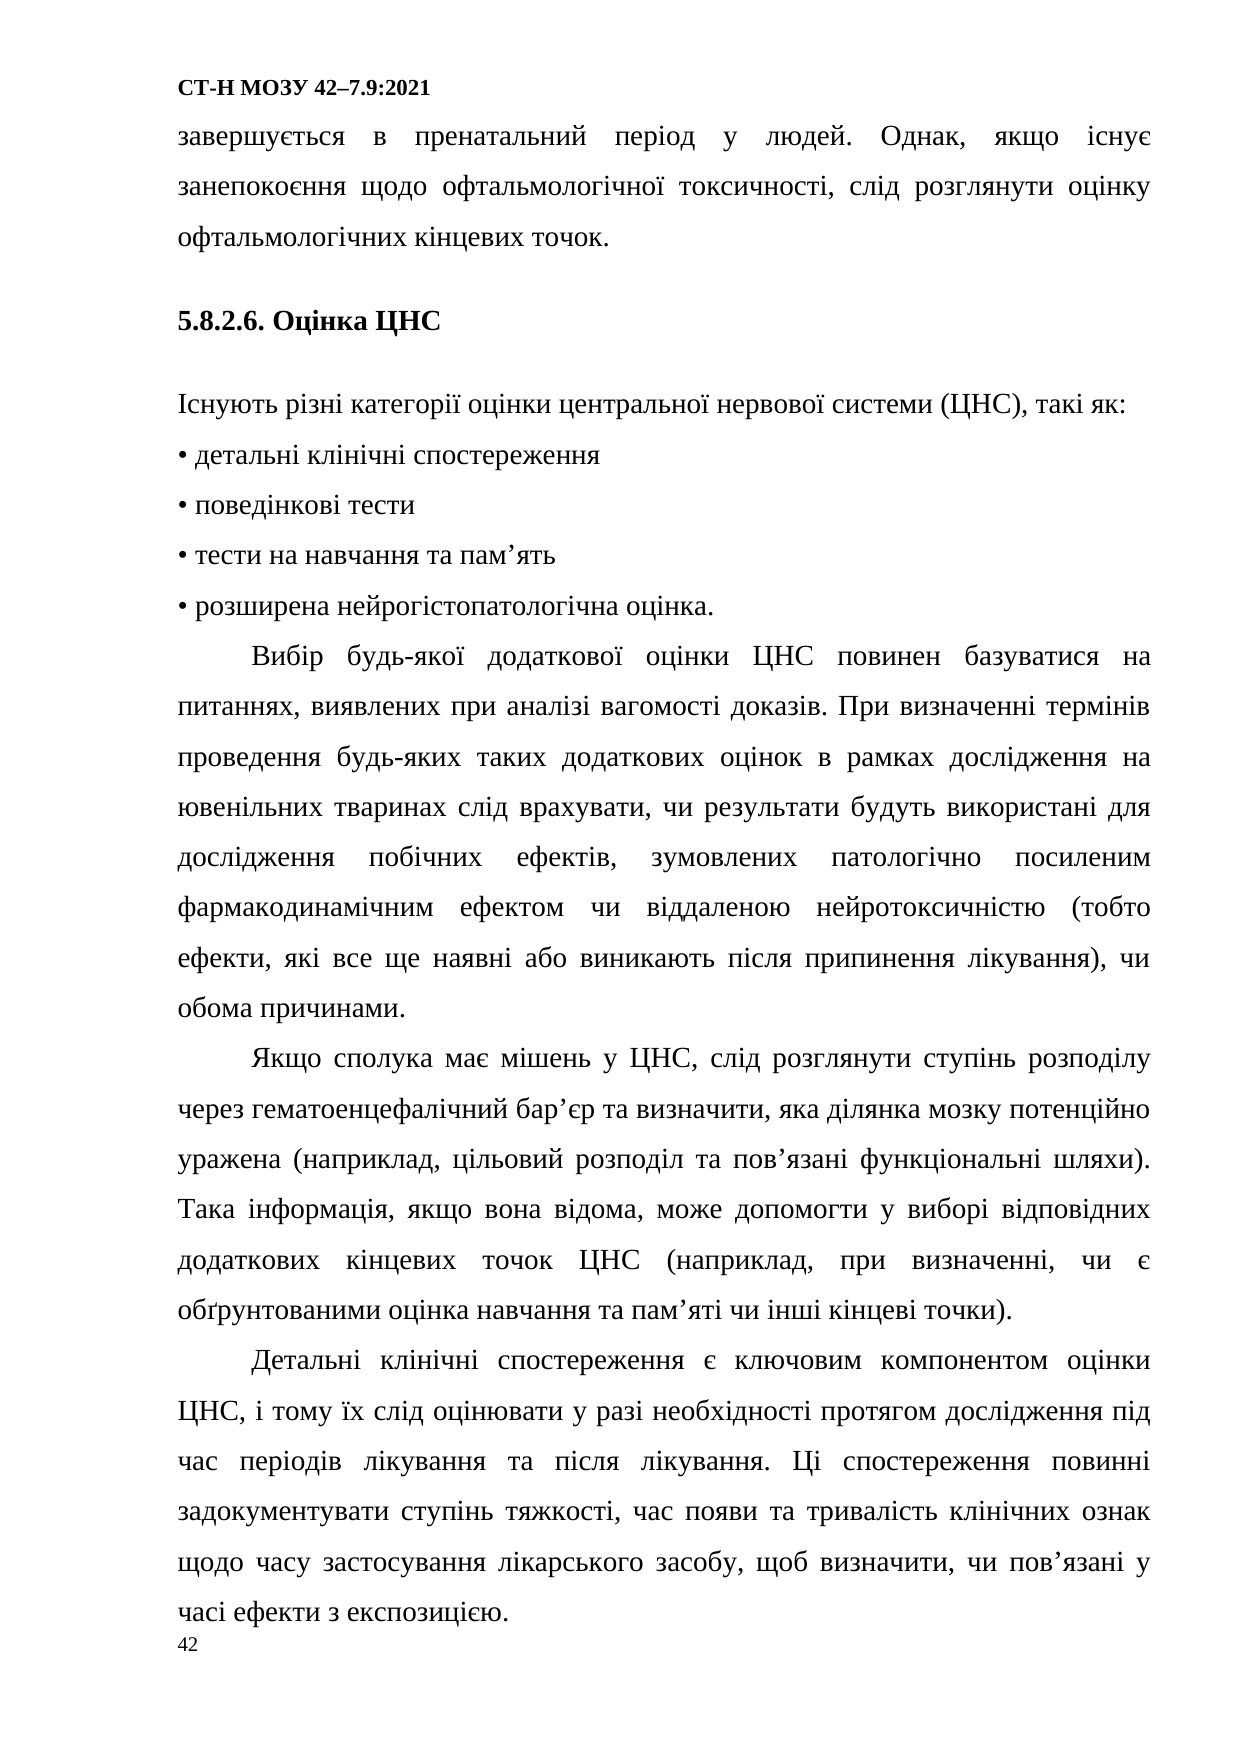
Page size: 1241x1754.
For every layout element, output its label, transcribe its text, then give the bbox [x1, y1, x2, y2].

text Детальні клінічні спостереження є ключовим компонентом оцінки ЦНС, і тому їх слід оцінювати у разі необхідності протягом дослідження під час періодів лікування та після лікування. Ці спостереження повинні задокументувати ступінь тяжкості, час появи та тривалість клінічних ознак щодо часу застосування лікарського засобу, щоб визначити, чи пов’язані у часі ефекти з експозицією. [177, 1342, 1152, 1627]
text Існують різні категорії оцінки центральної нервової системи (ЦНС), такі як: [177, 386, 1152, 420]
text • тести на навчання та пам’ять [177, 537, 1152, 571]
text • розширена нейрогістопатологічна оцінка. [177, 588, 1152, 621]
text • детальні клінічні спостереження [177, 437, 1152, 470]
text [177, 118, 1152, 252]
text 5.8.2.6. Оцінка ЦНС [177, 303, 1152, 336]
text Вибір будь-якої додаткової оцінки ЦНС повинен базуватися на питаннях, виявлених при аналізі вагомості доказів. При визначенні термінів проведення будь-яких таких додаткових оцінок в рамках дослідження на ювенільних тваринах слід врахувати, чи результати будуть використані для дослідження побічних ефектів, зумовлених патологічно посиленим фармакодинамічним ефектом чи віддаленою нейротоксичністю (тобто ефекти, які все ще наявні або виникають після припинення лікування), чи обома причинами. [177, 638, 1152, 1024]
text Якщо сполука має мішень у ЦНС, слід розглянути ступінь розподілу через гематоенцефалічний бар’єр та визначити, яка ділянка мозку потенційно уражена (наприклад, цільовий розподіл та пов’язані функціональні шляхи). Така інформація, якщо вона відома, може допомогти у виборі відповідних додаткових кінцевих точок ЦНС (наприклад, при визначенні, чи є обґрунтованими оцінка навчання та пам’яті чи інші кінцеві точки). [177, 1041, 1152, 1326]
text • поведінкові тести [177, 487, 1152, 521]
